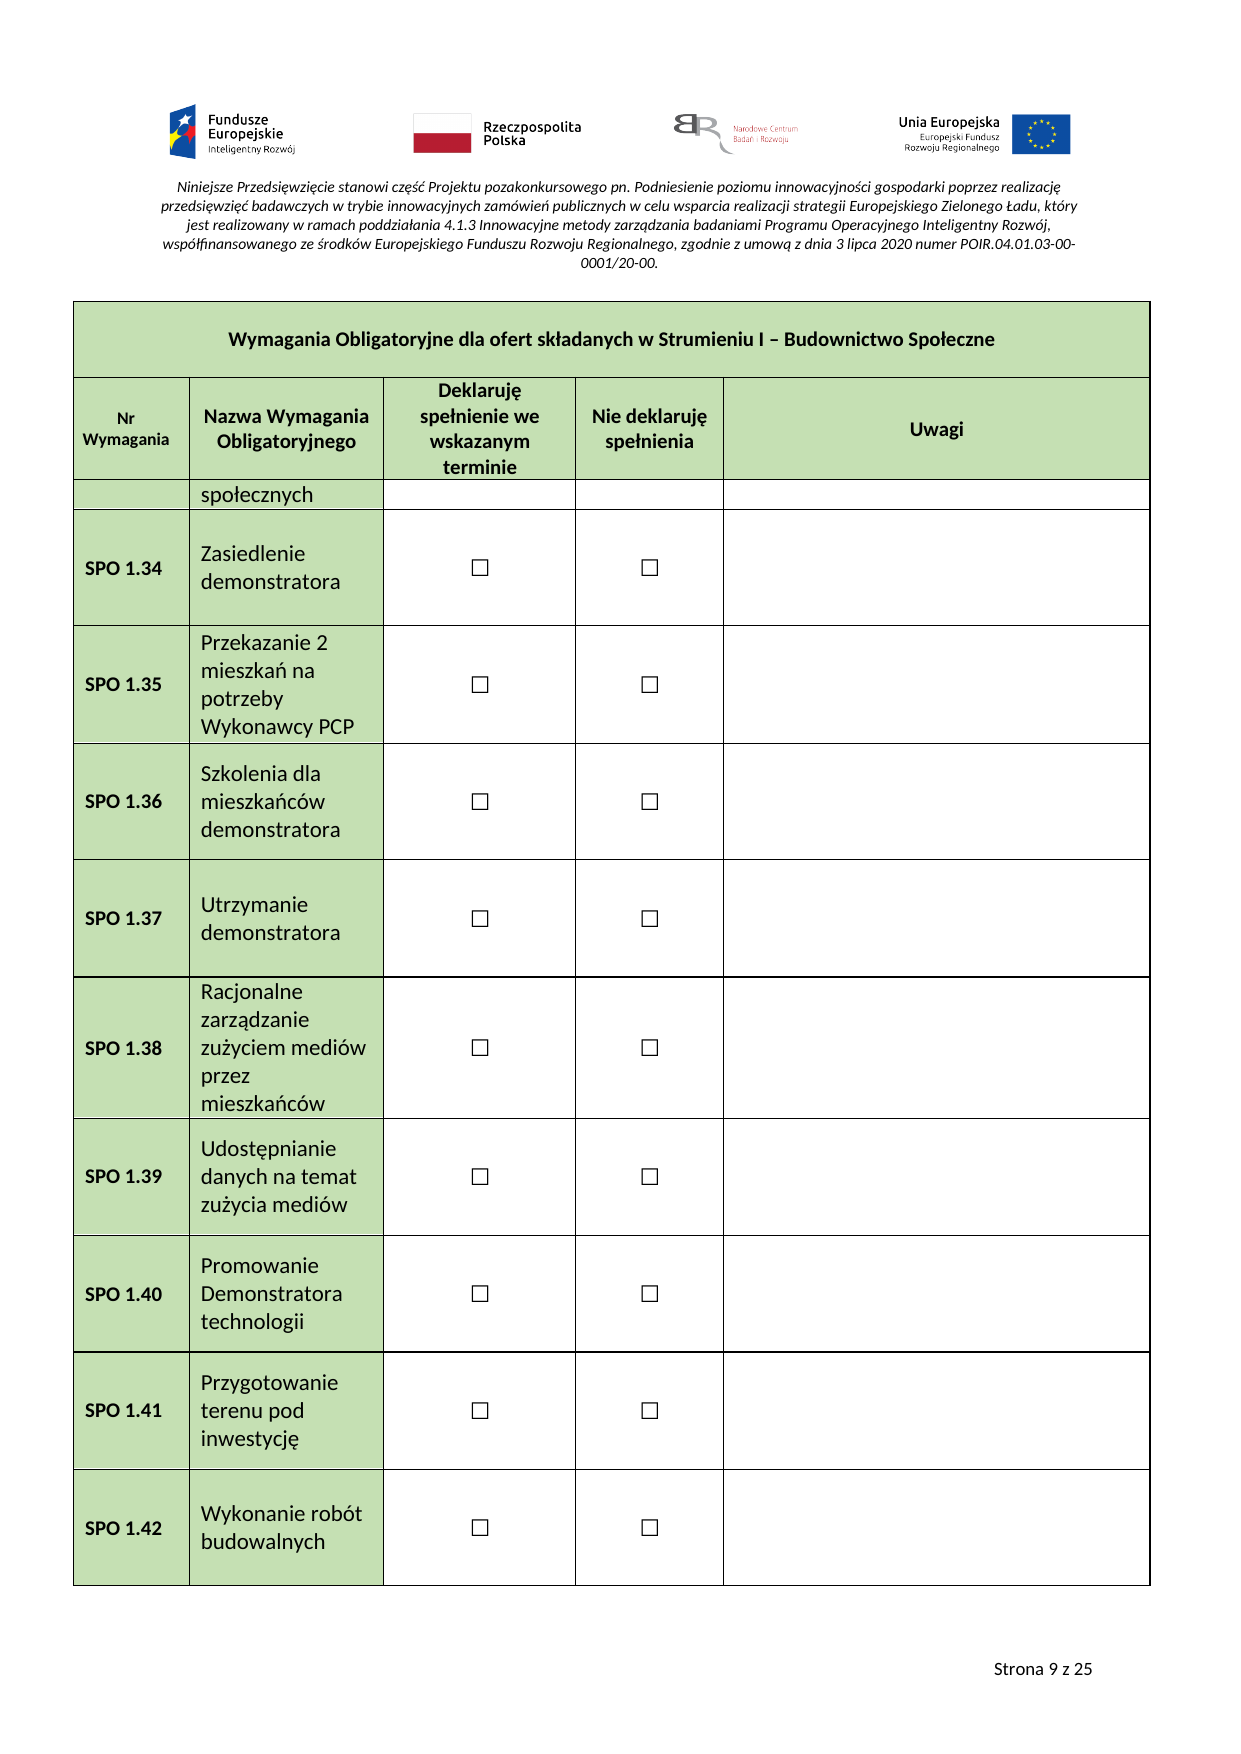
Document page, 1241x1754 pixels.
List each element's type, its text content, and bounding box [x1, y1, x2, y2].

table_cell [74, 978, 189, 1117]
table_cell [74, 626, 189, 742]
table_cell [724, 1236, 1149, 1351]
table_cell Deklaruję spełnienie we wskazanym terminie [384, 378, 575, 479]
table_cell [724, 1353, 1149, 1468]
table_cell [74, 1353, 189, 1468]
table_cell Udostępnianie danych na temat zużycia mediów [190, 1119, 383, 1234]
table_cell Nie deklaruję spełnienia [576, 378, 723, 479]
table_header Wymagania Obligatoryjne dla ofert składanych w Strumieniu I – Budownictwo Społeczne [74, 302, 1149, 377]
table_cell [74, 860, 189, 976]
table_cell Utrzymanie demonstratora [190, 860, 383, 976]
table_cell Promowanie Demonstratora technologii [190, 1236, 383, 1351]
table_cell Zasiedlenie demonstratora [190, 510, 383, 625]
table_cell [724, 1470, 1149, 1585]
table_cell Nazwa Wymagania Obligatoryjnego [190, 378, 383, 479]
table_cell Przekazanie 2 mieszkań na potrzeby Wykonawcy PCP [190, 626, 383, 742]
table_cell Wykonanie robót budowalnych [190, 1470, 383, 1585]
table_cell [724, 744, 1149, 859]
table_cell [724, 978, 1149, 1117]
picture [169, 104, 1071, 159]
table_cell [74, 744, 189, 859]
table_cell [724, 510, 1149, 625]
table_cell [74, 510, 189, 625]
table_cell [74, 480, 189, 508]
table_cell [74, 1236, 189, 1351]
table_cell Przygotowanie terenu pod inwestycję [190, 1353, 383, 1468]
table_cell [724, 626, 1149, 742]
table_cell [74, 1470, 189, 1585]
table_cell Nr Wymagania [74, 378, 189, 479]
table_cell [74, 1119, 189, 1234]
table_cell [724, 1119, 1149, 1234]
table_cell [724, 860, 1149, 976]
table_cell Zasiedlenie Demonstratora zgodnie z potrzebami wg przeprowadzonych badań społecznych [190, 480, 383, 508]
table_cell Uwagi [724, 378, 1149, 479]
table_cell Racjonalne zarządzanie zużyciem mediów przez mieszkańców [190, 978, 383, 1117]
table_cell Szkolenia dla mieszkańców demonstratora [190, 744, 383, 859]
table_cell [724, 480, 1149, 508]
